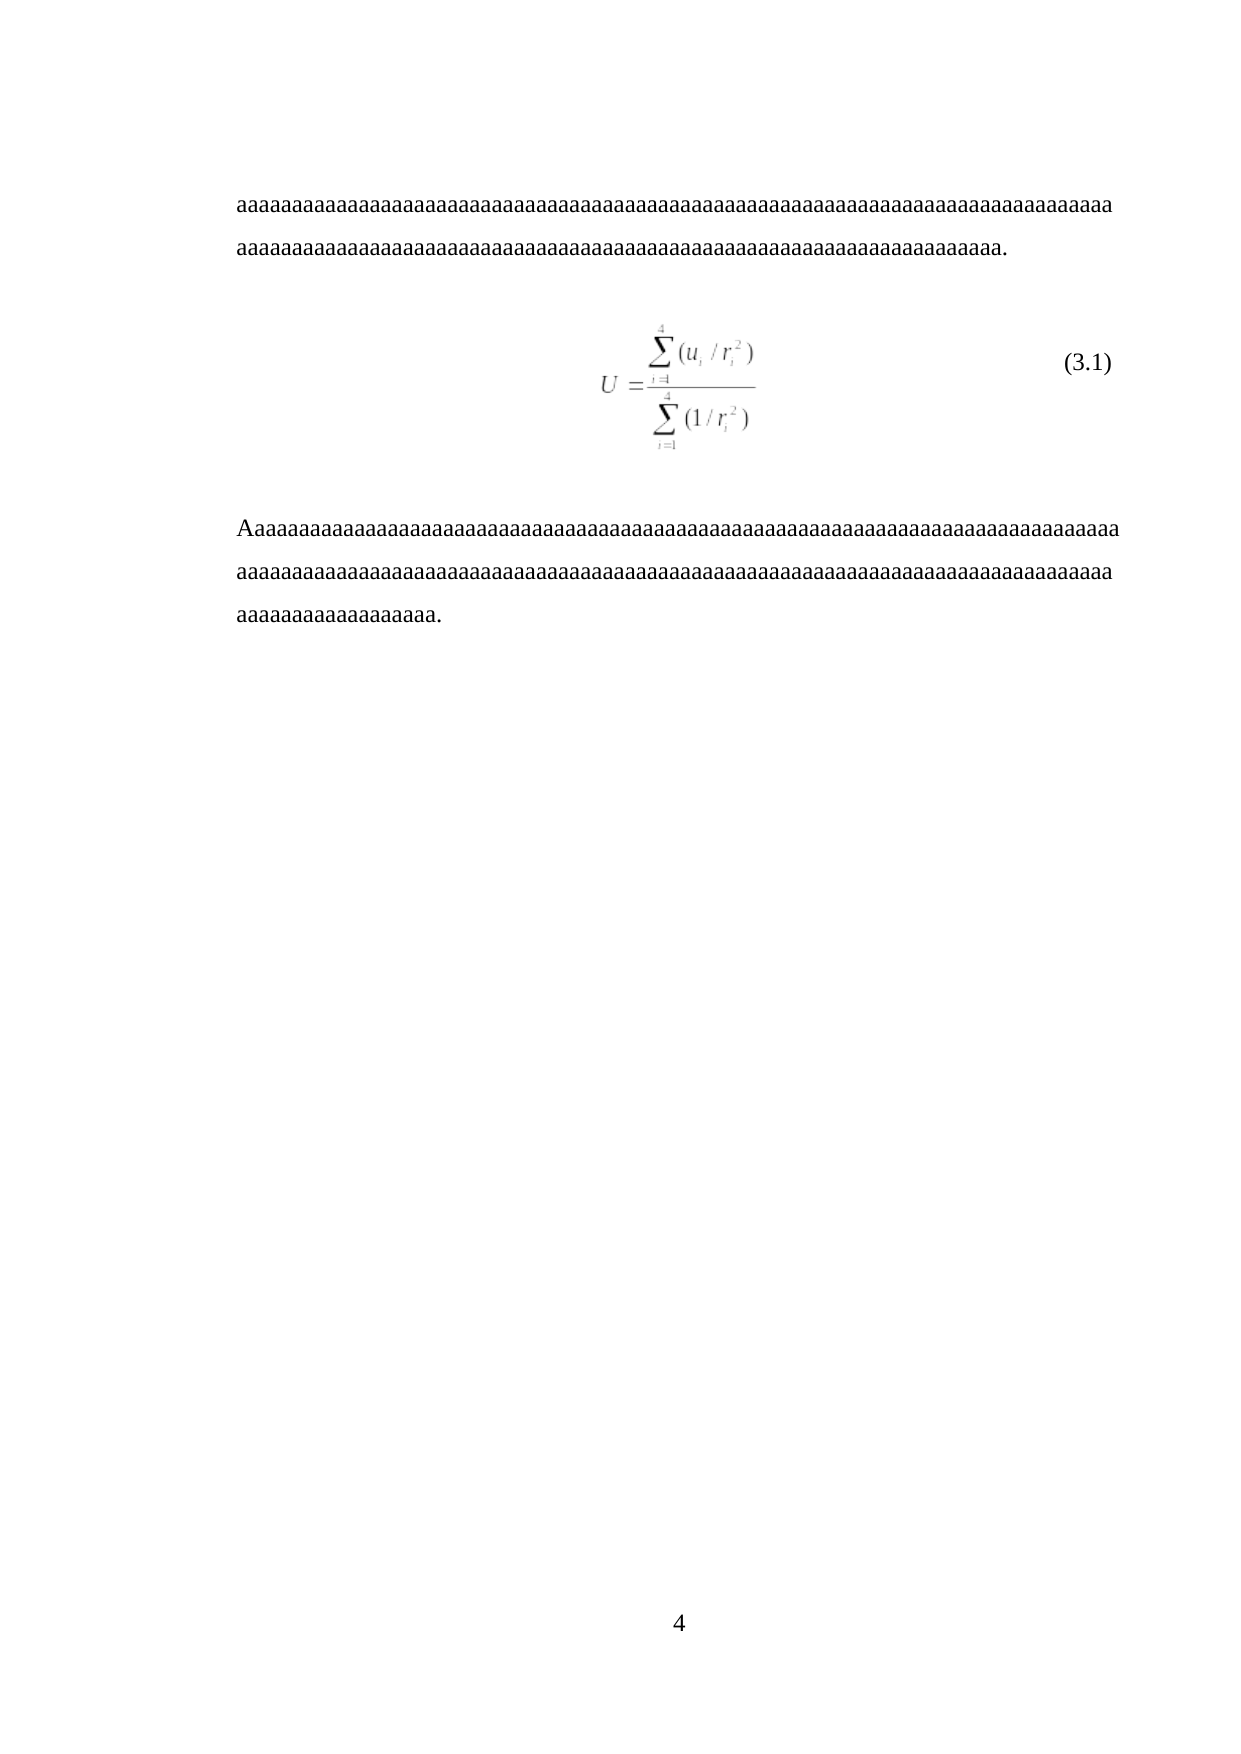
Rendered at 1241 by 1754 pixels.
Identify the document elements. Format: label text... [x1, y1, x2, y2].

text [236, 189, 1122, 261]
text (3.1) [236, 347, 1122, 499]
text Aaaaaaaaaaaaaaaaaaaaaaaaaaaaaaaaaaaaaaaaaaaaaaaaaaaaaaaaaaaaaaaaaaaaaaaaaaaaaaaaaaaaaaaaaaaaaaaaaaaaaaaaaaaaaaaaaaaaaaaaaaaaaaaaaaaaaaaaaaaaaaaaaaaaaaaaaaaaaaaaaaaaaaaaaaaaaaaa. [236, 513, 1122, 628]
